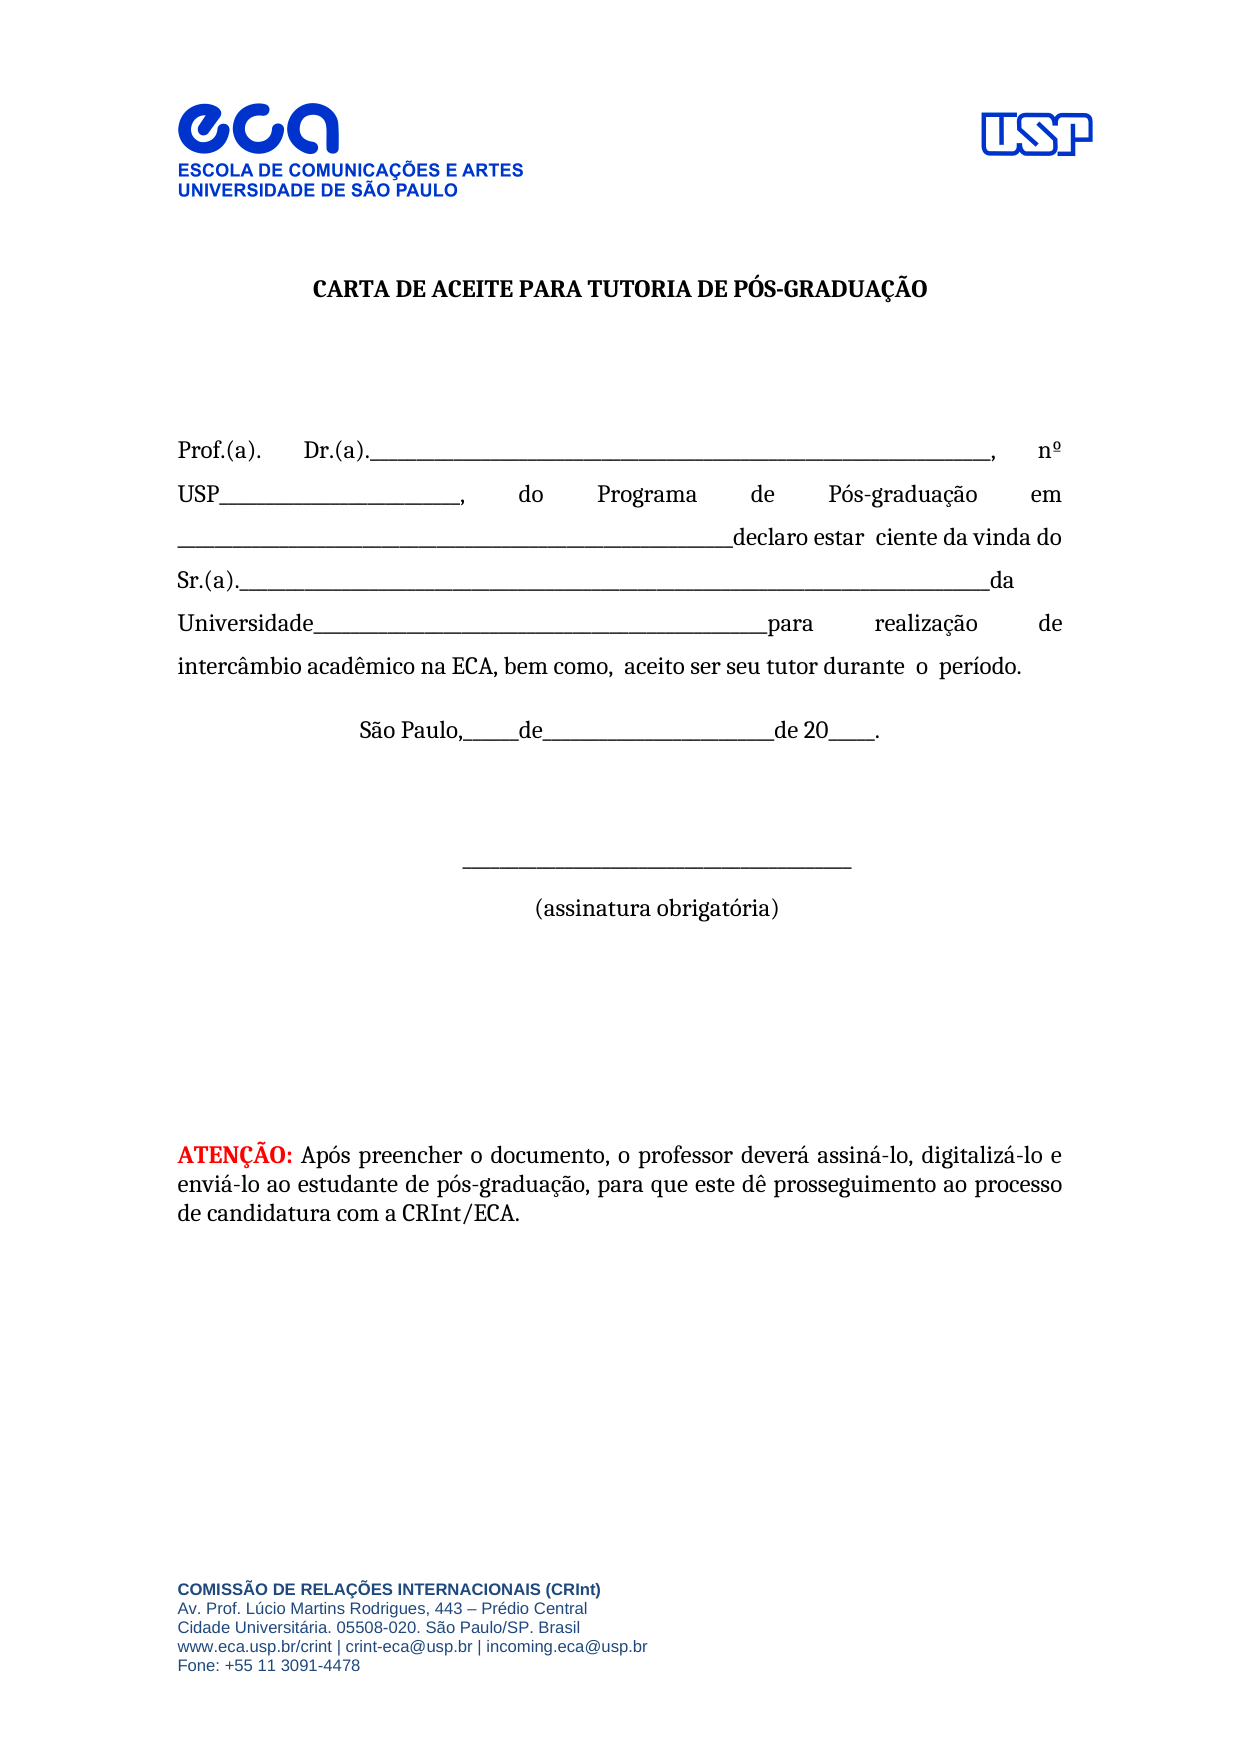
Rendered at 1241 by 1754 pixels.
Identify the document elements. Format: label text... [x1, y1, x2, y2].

text (assinatura obrigatória) [177, 893, 1063, 922]
text __________________________________________ [177, 844, 1063, 873]
text Prof.(a). Dr.(a).___________________________________________________________________, nº USP__________________________, do Programa de Pós-graduação em ____________________________________________________________declaro estar ciente da vinda do Sr.(a)._________________________________________________________________________________da Universidade_________________________________________________para realização de intercâmbio acadêmico na ECA, bem como, aceito ser seu tutor durante o período. [177, 436, 1063, 681]
text ATENÇÃO: Após preencher o documento, o professor deverá assiná-lo, digitalizá-lo e enviá-lo ao estudante de pós-graduação, para que este dê prosseguimento ao processo de candidatura com a CRInt/ECA. [177, 1141, 1063, 1228]
text CARTA DE ACEITE PARA TUTORIA DE PÓS-GRADUAÇÃO [177, 275, 1063, 303]
picture [177, 103, 1093, 197]
text São Paulo,______de_________________________de 20_____. [177, 716, 1063, 745]
